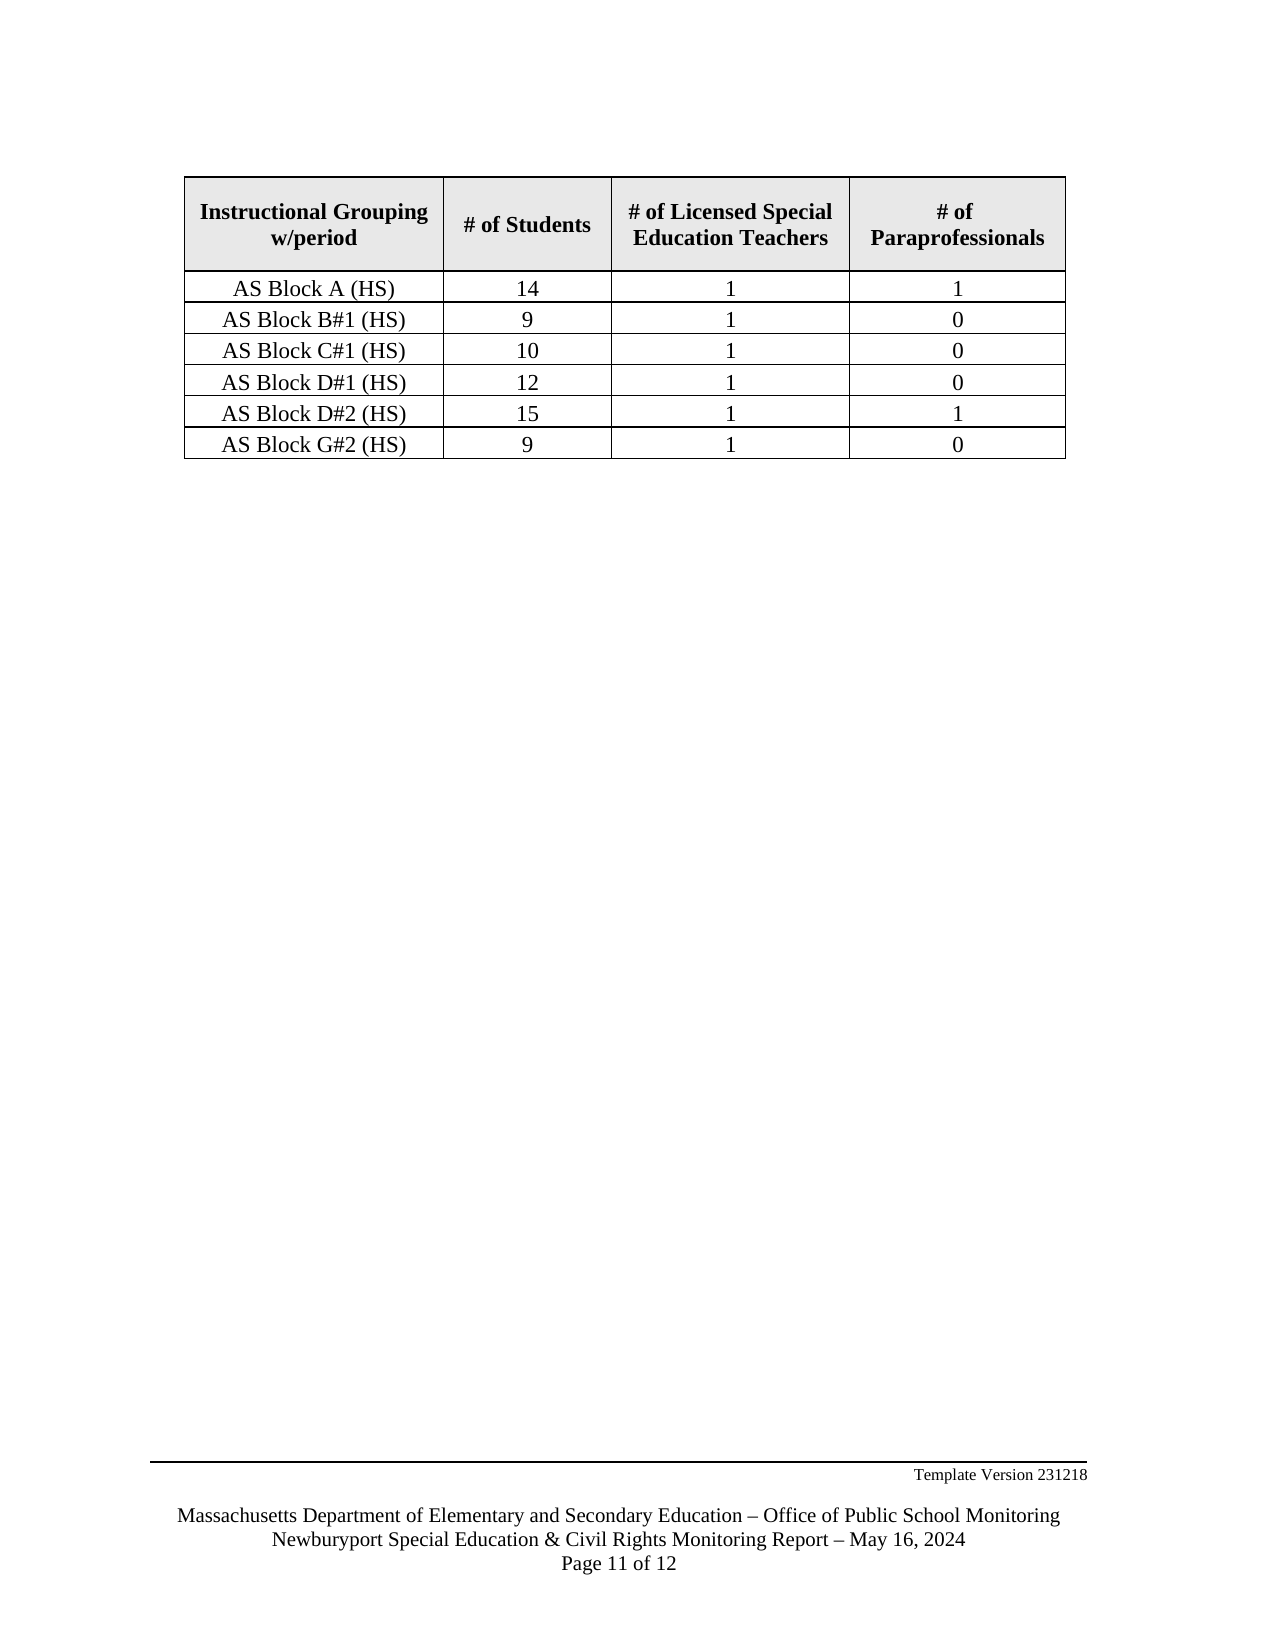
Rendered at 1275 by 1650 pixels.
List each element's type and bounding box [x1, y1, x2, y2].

table_cell [161, 150, 1127, 643]
